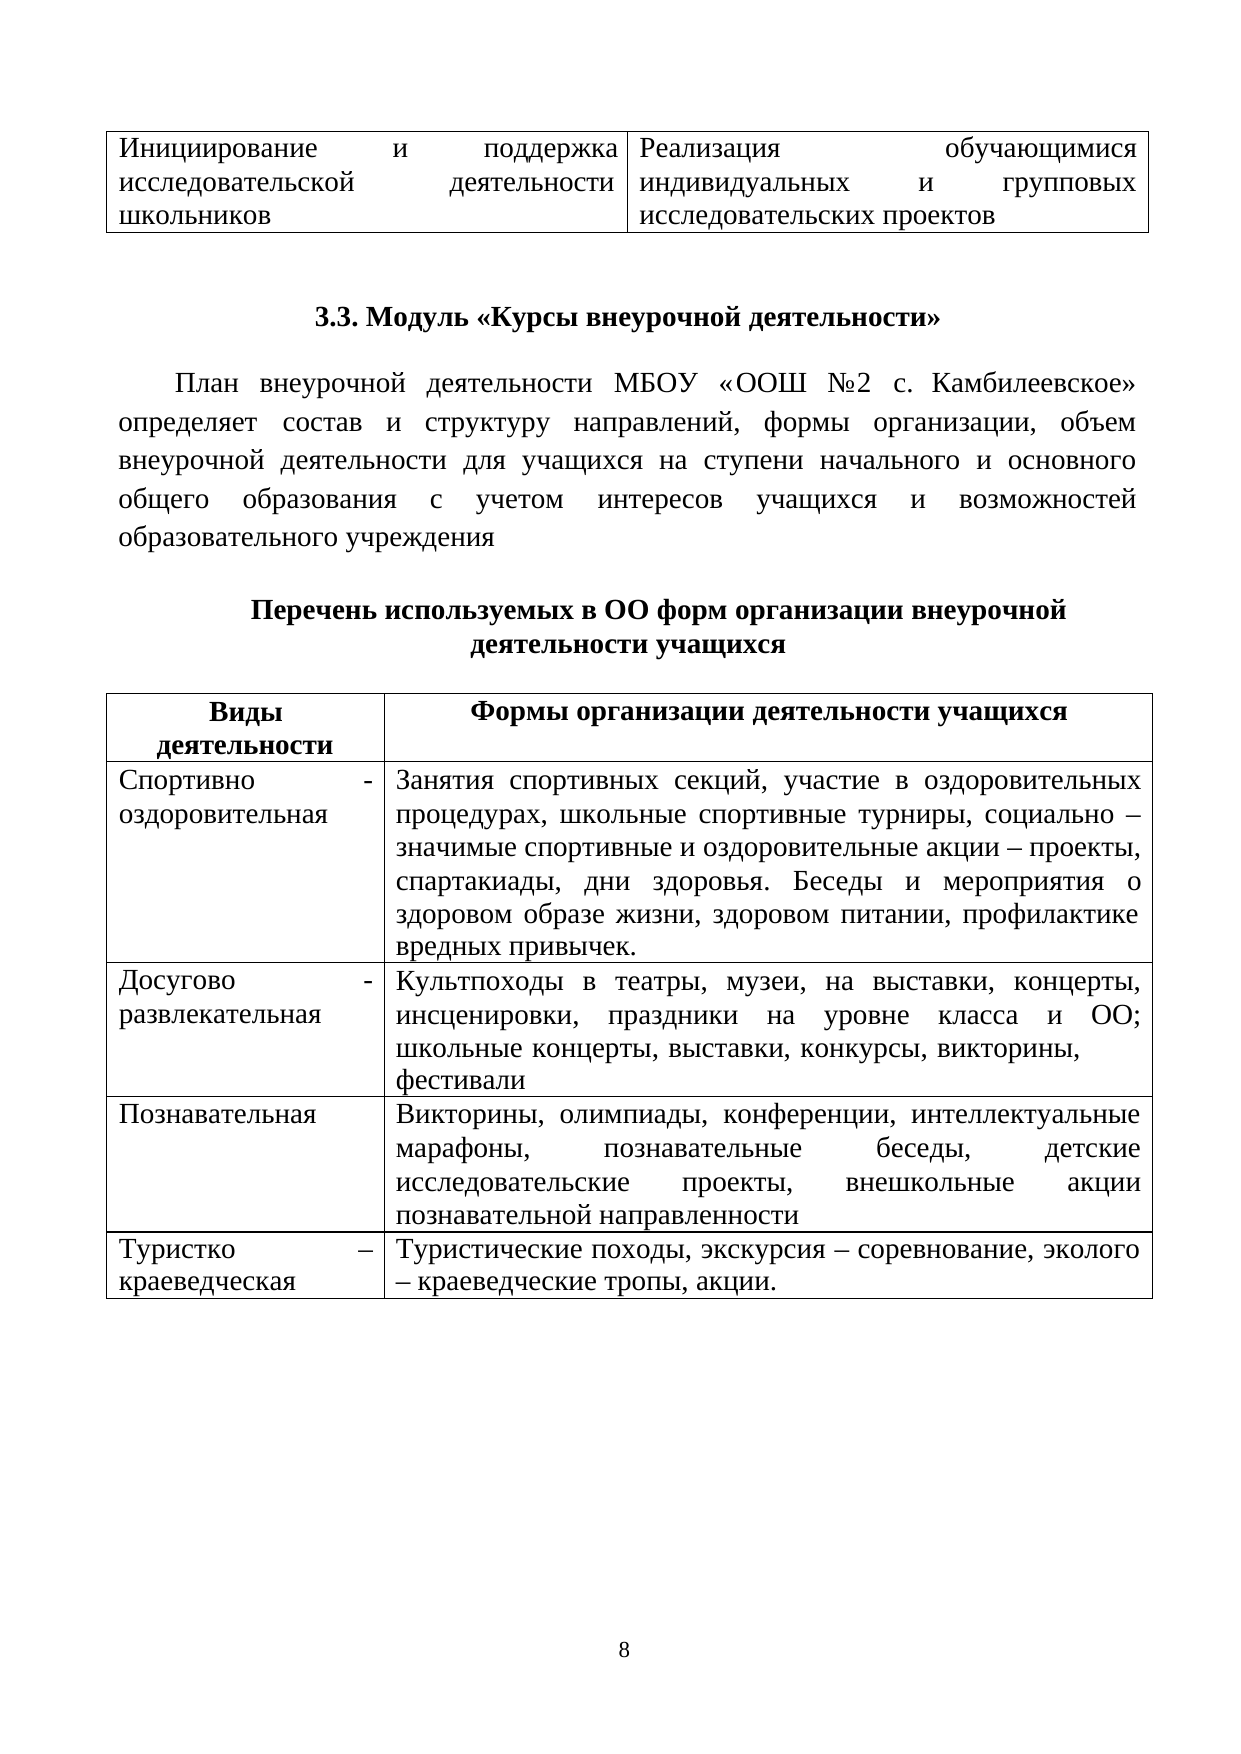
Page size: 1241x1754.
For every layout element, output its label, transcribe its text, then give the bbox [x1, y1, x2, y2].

list Модуль «Курсы внеурочной деятельности» [314, 299, 1194, 332]
table_header Виды деятельности [107, 694, 384, 761]
table_cell Туристко – краеведческая [107, 1233, 384, 1298]
table_cell Викторины, олимпиады, конференции, интеллектуальные марафоны, познавательные беседы, детские исследовательские проекты, внешкольные акции познавательной направленности [385, 1097, 1152, 1231]
table_cell Познавательная [107, 1097, 384, 1231]
table_header Инициирование и поддержка исследовательской деятельности школьников [107, 132, 627, 232]
subtitle Перечень используемых в ОО форм организации внеурочной деятельности учащихся [251, 592, 1097, 659]
table_cell Досугово - развлекательная [107, 963, 384, 1096]
table_cell Культпоходы в театры, музеи, на выставки, концерты, инсценировки, праздники на уровне класса и ОО; школьные концерты, выставки, конкурсы, викторины, фестивали [385, 963, 1152, 1096]
table_header Реализация обучающимися индивидуальных и групповых исследовательских проектов [628, 132, 1148, 232]
table_cell Занятия спортивных секций, участие в оздоровительных процедурах, школьные спортивные турниры, социально – значимые спортивные и оздоровительные акции – проекты, спартакиады, дни здоровья. Беседы и мероприятия о здоровом образе жизни, здоровом питании, профилактике вредных привычек. [385, 762, 1152, 962]
text План внеурочной деятельности МБОУ «ООШ №2 с. Камбилеевское» определяет состав и структуру направлений, формы организации, объем внеурочной деятельности для учащихся на ступени начального и основного общего образования с учетом интересов учащихся и возможностей образовательного учреждения [118, 365, 1137, 553]
table_cell Туристические походы, экскурсия – соревнование, эколого – краеведческие тропы, акции. [385, 1233, 1152, 1298]
table_header Формы организации деятельности учащихся [385, 694, 1152, 761]
table_cell Спортивно - оздоровительная [107, 762, 384, 962]
